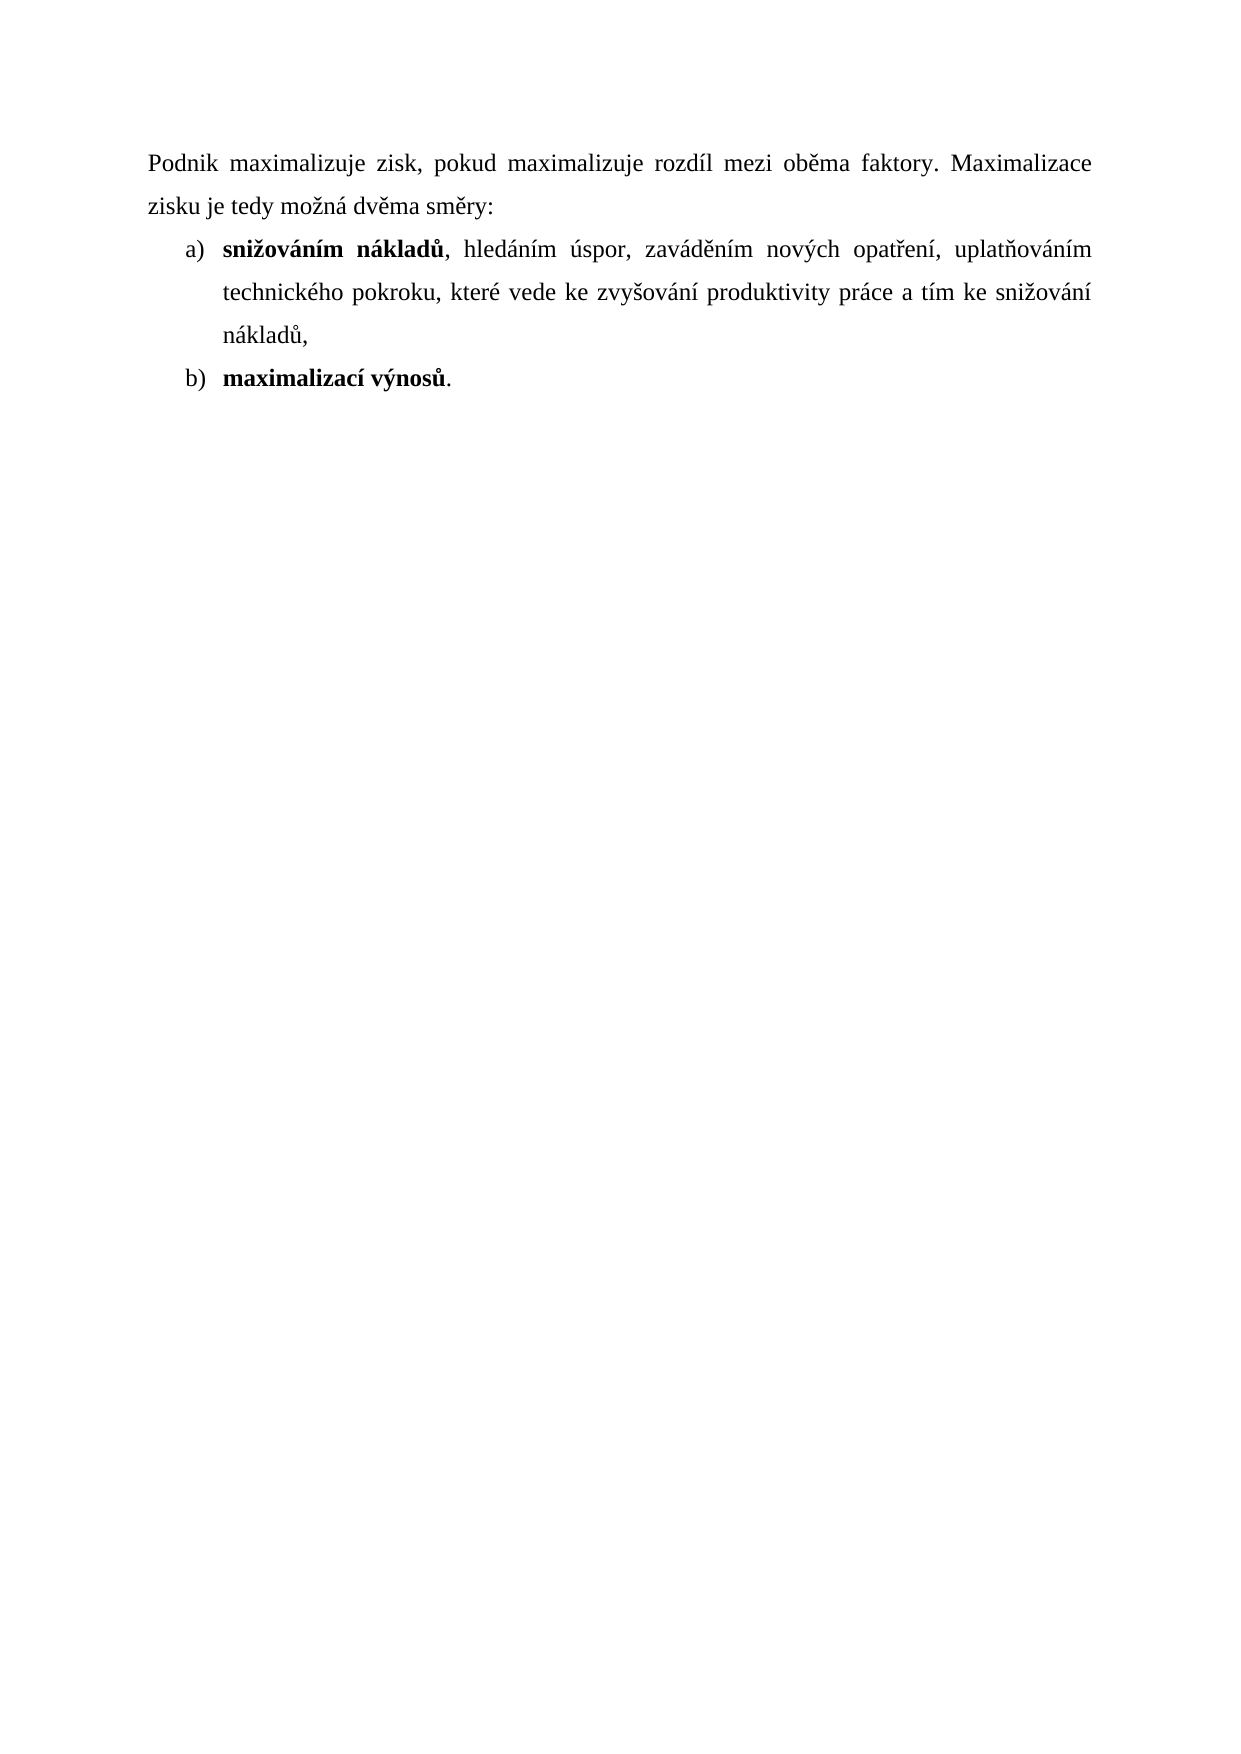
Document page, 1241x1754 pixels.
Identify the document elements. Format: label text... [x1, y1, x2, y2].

list snižováním nákladů, hledáním úspor, zaváděním nových opatření, uplatňováním technického pokroku, které vede ke zvyšování produktivity práce a tím ke snižování nákladů, [185, 234, 1093, 349]
list maximalizací výnosů. [185, 363, 1093, 392]
text Podnik maximalizuje zisk, pokud maximalizuje rozdíl mezi oběma faktory. Maximalizace zisku je tedy možná dvěma směry: [148, 148, 1093, 219]
